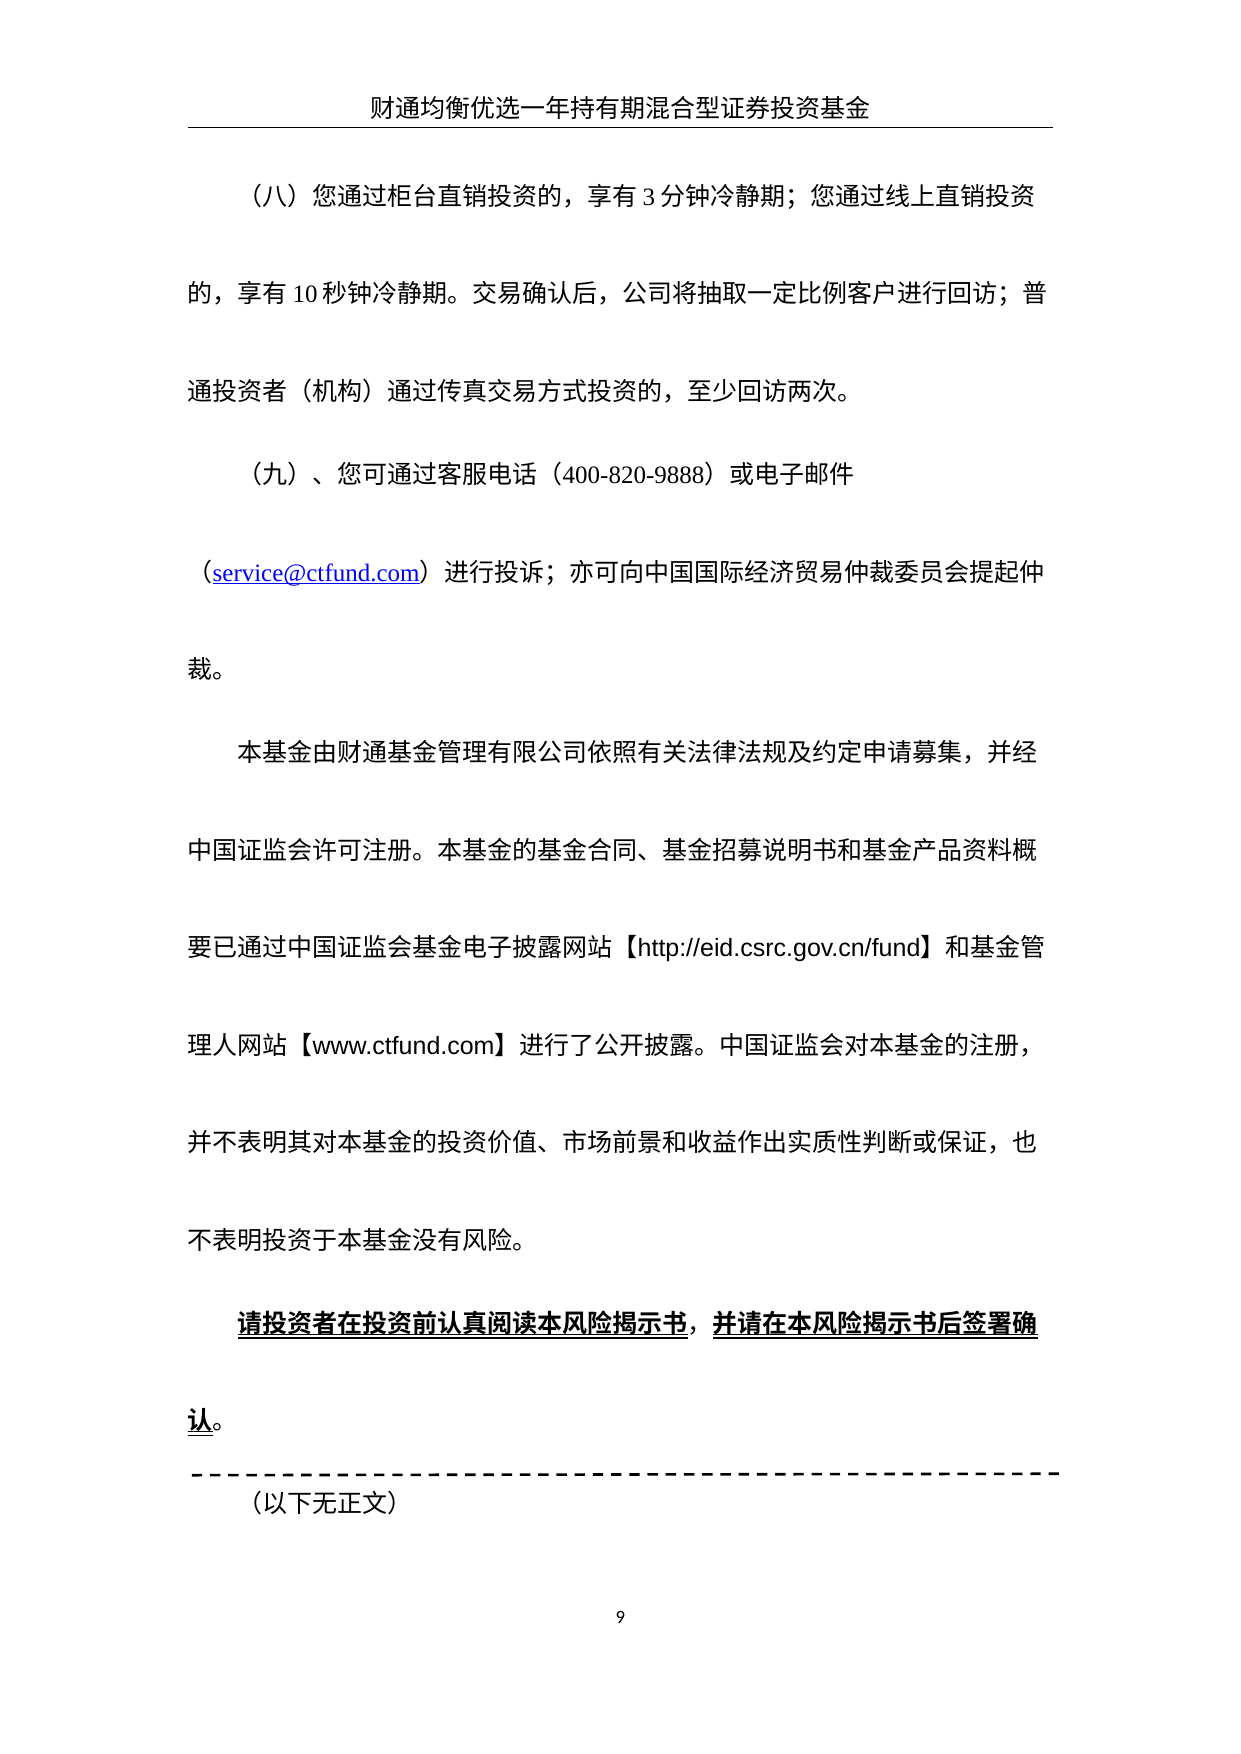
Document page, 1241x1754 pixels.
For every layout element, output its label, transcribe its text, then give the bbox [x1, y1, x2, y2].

text 本基金由财通基金管理有限公司依照有关法律法规及约定申请募集，并经中国证监会许可注册。本基金的基金合同、基金招募说明书和基金产品资料概要已通过中国证监会基金电子披露网站【http://eid.csrc.gov.cn/fund】和基金管理人网站【www.ctfund.com】进行了公开披露。中国证监会对本基金的注册，并不表明其对本基金的投资价值、市场前景和收益作出实质性判断或保证，也不表明投资于本基金没有风险。 [187, 718, 1053, 1271]
text （八）您通过柜台直销投资的，享有3分钟冷静期；您通过线上直销投资的，享有10秒钟冷静期。交易确认后，公司将抽取一定比例客户进行回访；普通投资者（机构）通过传真交易方式投资的，至少回访两次。 [187, 162, 1053, 422]
text （以下无正文） [187, 1469, 1053, 1534]
text （九）、您可通过客服电话（400-820-9888）或电子邮件（service@ctfund.com）进行投诉；亦可向中国国际经济贸易仲裁委员会提起仲裁。 [187, 440, 1053, 700]
text 请投资者在投资前认真阅读本风险揭示书，并请在本风险揭示书后签署确认。 [187, 1289, 1053, 1451]
